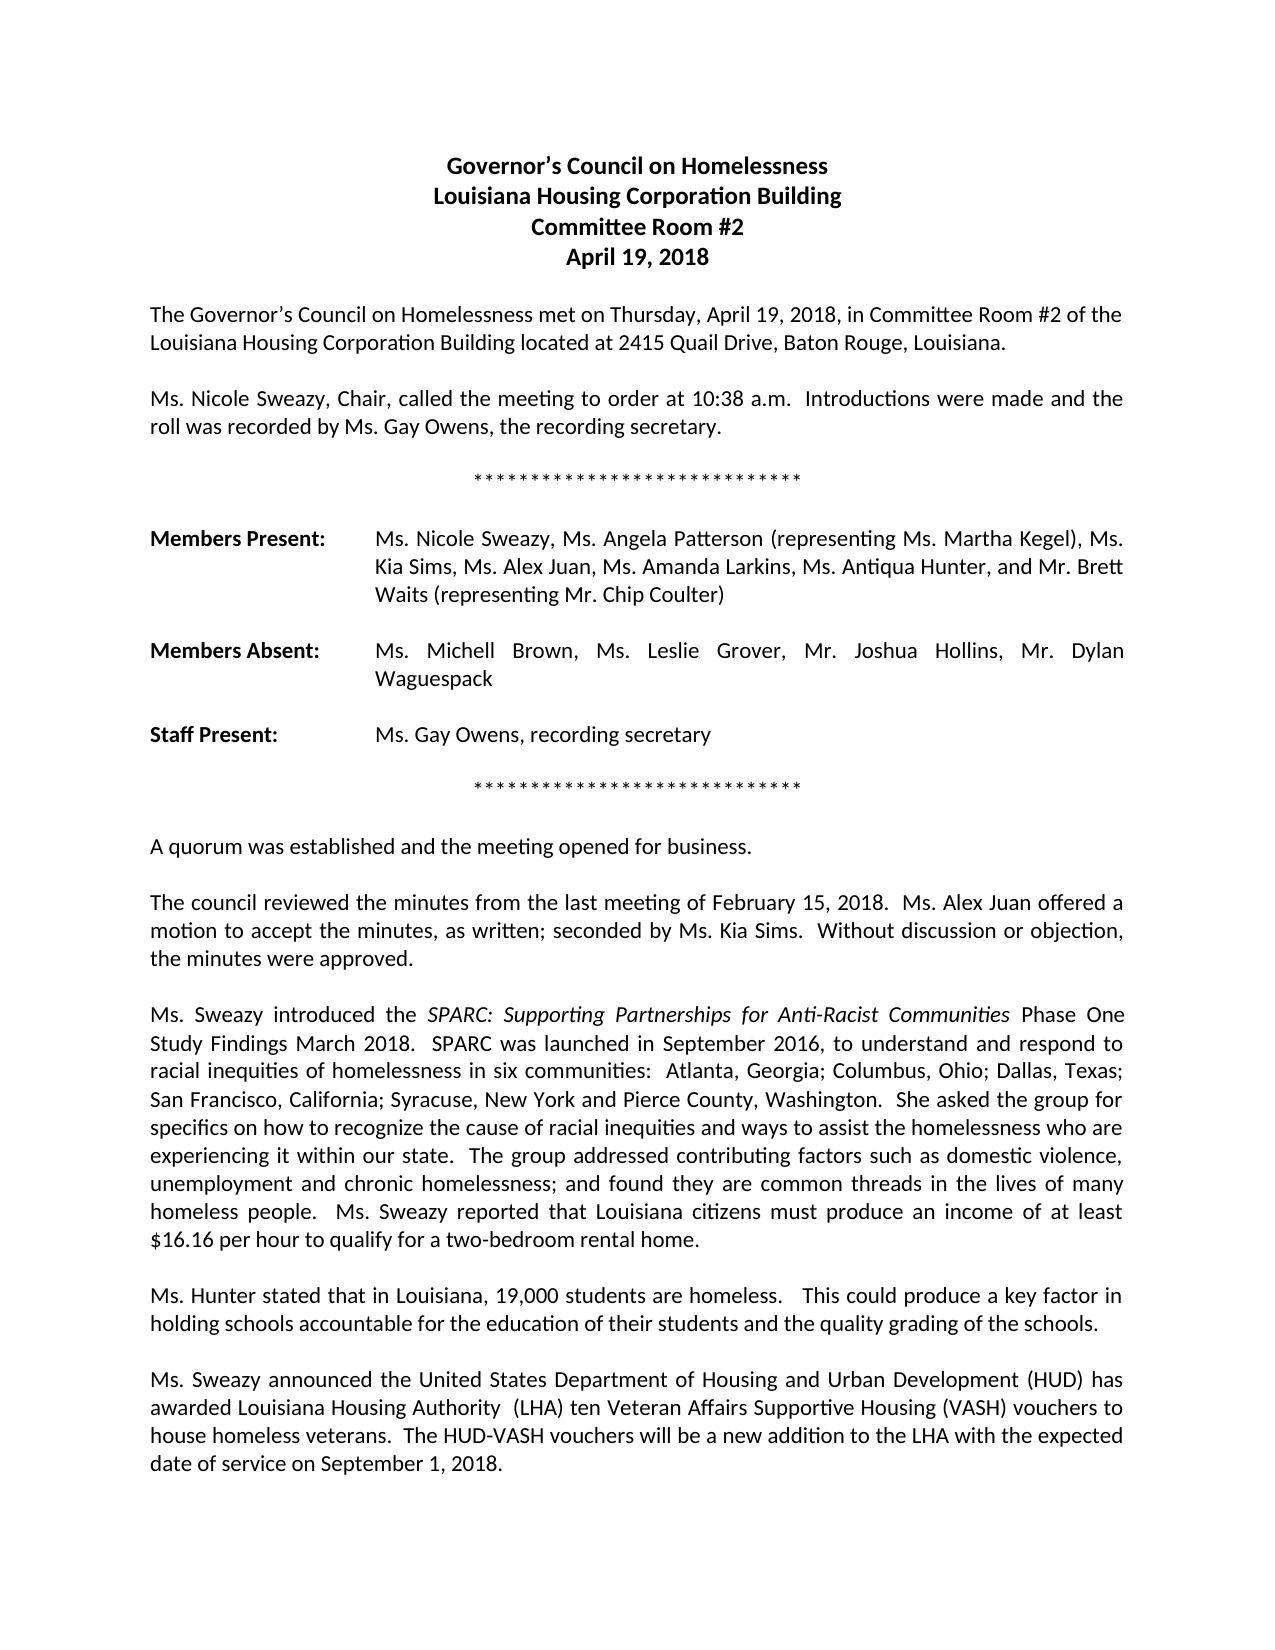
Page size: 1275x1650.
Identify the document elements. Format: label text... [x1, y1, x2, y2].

text Members Present: Ms. Nicole Sweazy, Ms. Angela Patterson (representing Ms. Martha Kegel), Ms. Kia Sims, Ms. Alex Juan, Ms. Amanda Larkins, Ms. Antiqua Hunter, and Mr. Brett Waits (representing Mr. Chip Coulter) [150, 524, 1125, 608]
text Ms. Sweazy announced the United States Department of Housing and Urban Development (HUD) has awarded Louisiana Housing Authority (LHA) ten Veteran Affairs Supportive Housing (VASH) vouchers to house homeless veterans. The HUD-VASH vouchers will be a new addition to the LHA with the expected date of service on September 1, 2018. [150, 1365, 1125, 1477]
text ***************************** [150, 468, 1125, 496]
text The council reviewed the minutes from the last meeting of February 15, 2018. Ms. Alex Juan offered a motion to accept the minutes, as written; seconded by Ms. Kia Sims. Without discussion or objection, the minutes were approved. [150, 888, 1125, 973]
text A quorum was established and the meeting opened for business. [150, 832, 1125, 861]
text Louisiana Housing Corporation Building [150, 181, 1125, 211]
text ***************************** [150, 776, 1125, 804]
text Staff Present: Ms. Gay Owens, recording secretary [150, 720, 1125, 748]
text The Governor’s Council on Homelessness met on Thursday, April 19, 2018, in Committee Room #2 of the Louisiana Housing Corporation Building located at 2415 Quail Drive, Baton Rouge, Louisiana. [150, 300, 1125, 356]
text Ms. Nicole Sweazy, Chair, called the meeting to order at 10:38 a.m. Introductions were made and the roll was recorded by Ms. Gay Owens, the recording secretary. [150, 384, 1125, 440]
text Ms. Sweazy introduced the SPARC: Supporting Partnerships for Anti-Racist Communities Phase One Study Findings March 2018. SPARC was launched in September 2016, to understand and respond to racial inequities of homelessness in six communities: Atlanta, Georgia; Columbus, Ohio; Dallas, Texas; San Francisco, California; Syracuse, New York and Pierce County, Washington. She asked the group for specifics on how to recognize the cause of racial inequities and ways to assist the homelessness who are experiencing it within our state. The group addressed contributing factors such as domestic violence, unemployment and chronic homelessness; and found they are common threads in the lives of many homeless people. Ms. Sweazy reported that Louisiana citizens must produce an income of at least $16.16 per hour to qualify for a two-bedroom rental home. [150, 1001, 1125, 1253]
text Ms. Hunter stated that in Louisiana, 19,000 students are homeless. This could produce a key factor in holding schools accountable for the education of their students and the quality grading of the schools. [150, 1281, 1125, 1337]
text April 19, 2018 [150, 242, 1125, 272]
text Committee Room #2 [150, 211, 1125, 242]
text Governor’s Council on Homelessness [150, 150, 1125, 181]
text Members Absent: Ms. Michell Brown, Ms. Leslie Grover, Mr. Joshua Hollins, Mr. Dylan Waguespack [150, 636, 1125, 692]
